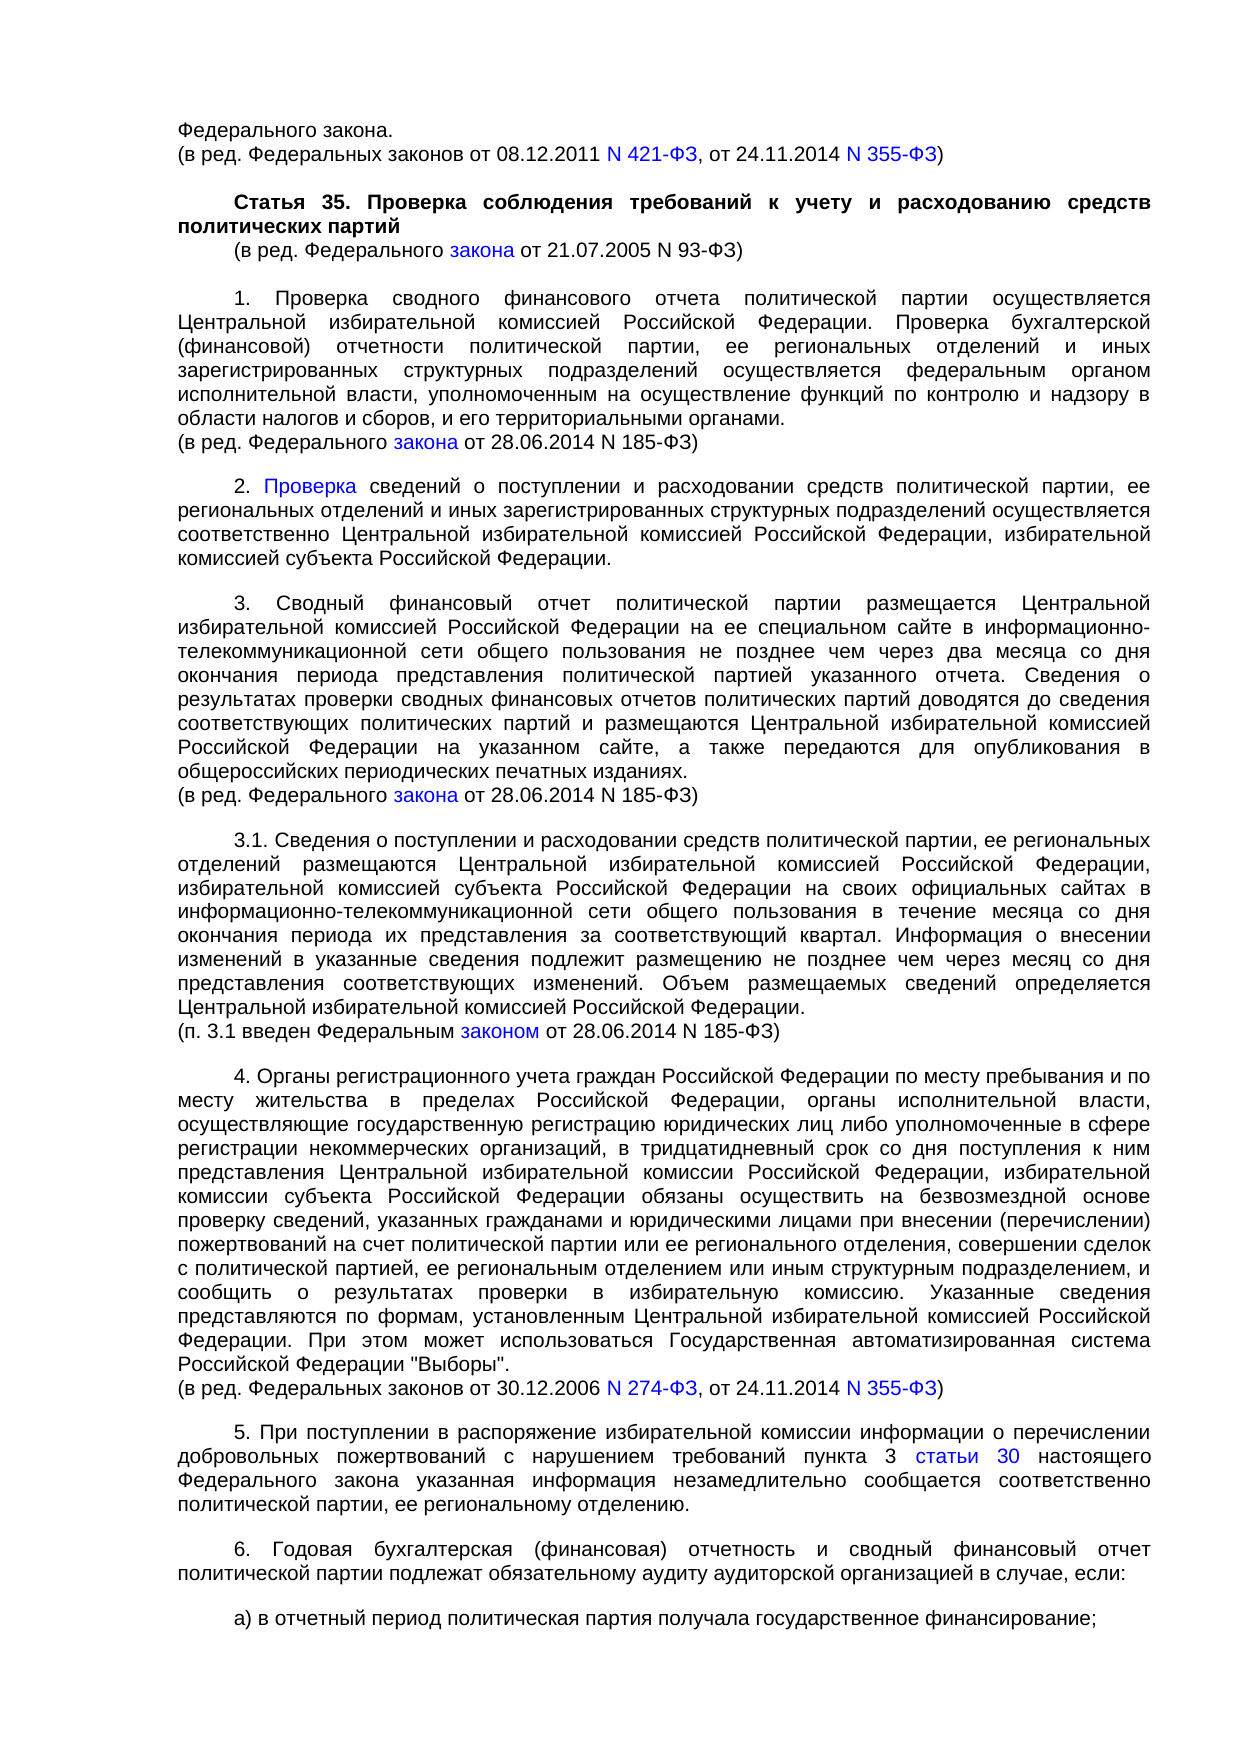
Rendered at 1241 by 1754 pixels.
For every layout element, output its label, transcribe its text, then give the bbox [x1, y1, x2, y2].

text (п. 3.1 введен Федеральным законом от 28.06.2014 N 185-ФЗ) [177, 1019, 1152, 1043]
text (в ред. Федеральных законов от 30.12.2006 N 274-ФЗ, от 24.11.2014 N 355-ФЗ) [177, 1375, 1152, 1399]
text 5. При поступлении в распоряжение избирательной комиссии информации о перечислении добровольных пожертвований с нарушением требований пункта 3 статьи 30 настоящего Федерального закона указанная информация незамедлительно сообщается соответственно политической партии, ее региональному отделению. [177, 1420, 1152, 1516]
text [177, 118, 1152, 142]
text 3.1. Сведения о поступлении и расходовании средств политической партии, ее региональных отделений размещаются Центральной избирательной комиссией Российской Федерации, избирательной комиссией субъекта Российской Федерации на своих официальных сайтах в информационно-телекоммуникационной сети общего пользования в течение месяца со дня окончания периода их представления за соответствующий квартал. Информация о внесении изменений в указанные сведения подлежит размещению не позднее чем через месяц со дня представления соответствующих изменений. Объем размещаемых сведений определяется Центральной избирательной комиссией Российской Федерации. [177, 827, 1152, 1019]
text 3. Сводный финансовый отчет политической партии размещается Центральной избирательной комиссией Российской Федерации на ее специальном сайте в информационно-телекоммуникационной сети общего пользования не позднее чем через два месяца со дня окончания периода представления политической партией указанного отчета. Сведения о результатах проверки сводных финансовых отчетов политических партий доводятся до сведения соответствующих политических партий и размещаются Центральной избирательной комиссией Российской Федерации на указанном сайте, а также передаются для опубликования в общероссийских периодических печатных изданиях. [177, 591, 1152, 783]
text а) в отчетный период политическая партия получала государственное финансирование; [177, 1606, 1152, 1629]
text 1. Проверка сводного финансового отчета политической партии осуществляется Центральной избирательной комиссией Российской Федерации. Проверка бухгалтерской (финансовой) отчетности политической партии, ее региональных отделений и иных зарегистрированных структурных подразделений осуществляется федеральным органом исполнительной власти, уполномоченным на осуществление функций по контролю и надзору в области налогов и сборов, и его территориальными органами. [177, 286, 1152, 429]
title Статья 35. Проверка соблюдения требований к учету и расходованию средств политических партий [177, 190, 1152, 238]
text (в ред. Федерального закона от 28.06.2014 N 185-ФЗ) [177, 429, 1152, 453]
text 6. Годовая бухгалтерская (финансовая) отчетность и сводный финансовый отчет политической партии подлежат обязательному аудиту аудиторской организацией в случае, если: [177, 1537, 1152, 1585]
text (в ред. Федерального закона от 28.06.2014 N 185-ФЗ) [177, 783, 1152, 807]
text (в ред. Федерального закона от 21.07.2005 N 93-ФЗ) [177, 238, 1152, 262]
text 4. Органы регистрационного учета граждан Российской Федерации по месту пребывания и по месту жительства в пределах Российской Федерации, органы исполнительной власти, осуществляющие государственную регистрацию юридических лиц либо уполномоченные в сфере регистрации некоммерческих организаций, в тридцатидневный срок со дня поступления к ним представления Центральной избирательной комиссии Российской Федерации, избирательной комиссии субъекта Российской Федерации обязаны осуществить на безвозмездной основе проверку сведений, указанных гражданами и юридическими лицами при внесении (перечислении) пожертвований на счет политической партии или ее регионального отделения, совершении сделок с политической партией, ее региональным отделением или иным структурным подразделением, и сообщить о результатах проверки в избирательную комиссию. Указанные сведения представляются по формам, установленным Центральной избирательной комиссией Российской Федерации. При этом может использоваться Государственная автоматизированная система Российской Федерации "Выборы". [177, 1064, 1152, 1375]
text (в ред. Федеральных законов от 08.12.2011 N 421-ФЗ, от 24.11.2014 N 355-ФЗ) [177, 142, 1152, 166]
text 2. Проверка сведений о поступлении и расходовании средств политической партии, ее региональных отделений и иных зарегистрированных структурных подразделений осуществляется соответственно Центральной избирательной комиссией Российской Федерации, избирательной комиссией субъекта Российской Федерации. [177, 474, 1152, 570]
